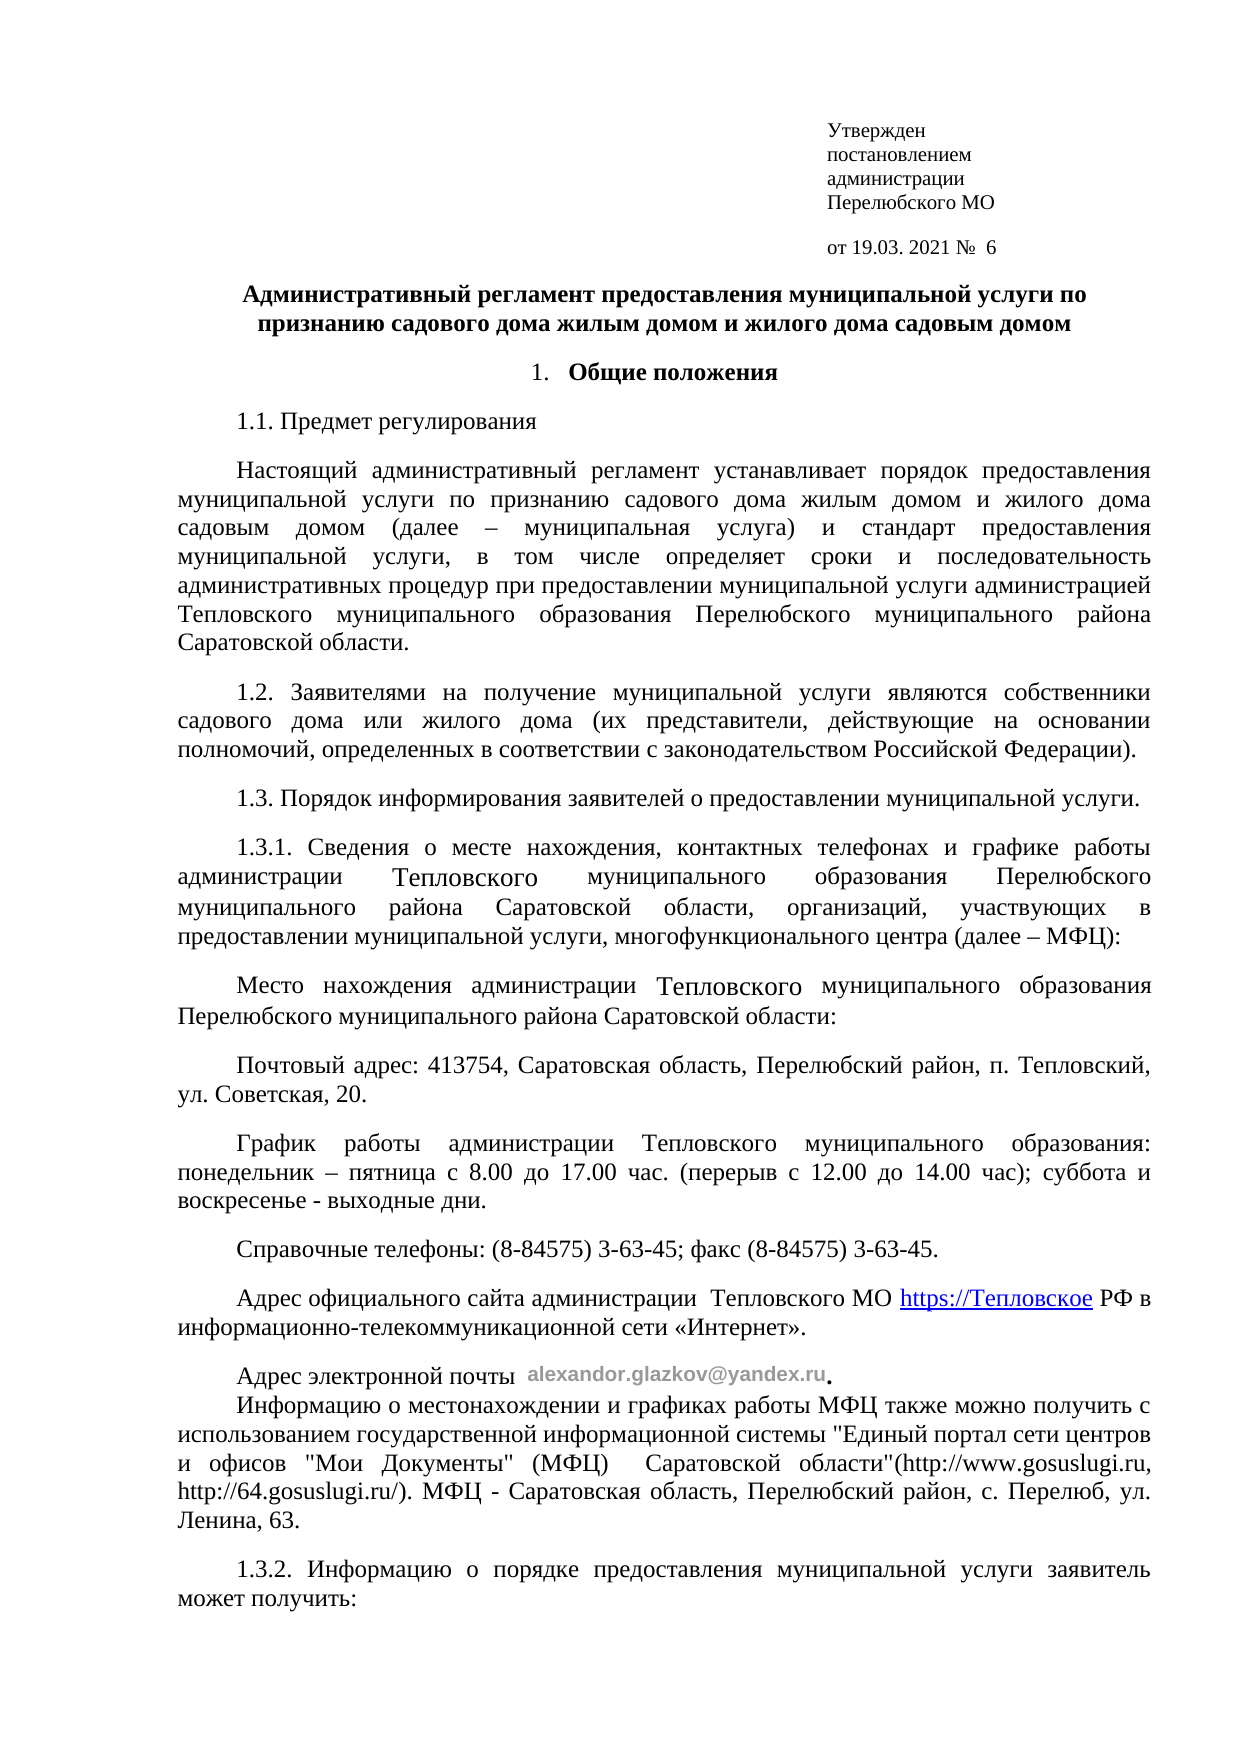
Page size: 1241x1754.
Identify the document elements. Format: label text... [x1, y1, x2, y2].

text 1.2. Заявителями на получение муниципальной услуги являются собственники садового дома или жилого дома (их представители, действующие на основании полномочий, определенных в соответствии с законодательством Российской Федерации). [177, 677, 1152, 763]
text График работы администрации Тепловского муниципального образования: понедельник – пятница с 8.00 до 17.00 час. (перерыв с 12.00 до 14.00 час); суббота и воскресенье - выходные дни. [177, 1128, 1152, 1214]
text 1.3.1. Сведения о месте нахождения, контактных телефонах и графике работы администрации Тепловского муниципального образования Перелюбского муниципального района Саратовской области, организаций, участвующих в предоставлении муниципальной услуги, многофункционального центра (далее – МФЦ): [177, 832, 1152, 949]
text 1.3. Порядок информирования заявителей о предоставлении муниципальной услуги. [177, 783, 1152, 812]
text постановлением [827, 142, 1152, 166]
text Место нахождения администрации Тепловского муниципального образования Перелюбского муниципального района Саратовской области: [177, 970, 1152, 1030]
text Адрес официального сайта администрации Тепловского МО https://Тепловское РФ в информационно-телекоммуникационной сети «Интернет». [177, 1283, 1152, 1341]
list Общие положения [158, 357, 1150, 386]
text от 19.03. 2021 № 6 [827, 235, 1152, 259]
text администрации [827, 166, 1152, 190]
text Утвержден [827, 118, 1152, 142]
text 1.3.2. Информацию о порядке предоставления муниципальной услуги заявитель может получить: [177, 1554, 1152, 1612]
text Административный регламент предоставления муниципальной услуги по признанию садового дома жилым домом и жилого дома садовым домом [177, 279, 1152, 337]
text Информацию о местонахождении и графиках работы МФЦ также можно получить с использованием государственной информационной системы "Единый портал сети центров и офисов "Мои Документы" (МФЦ) Саратовской области"(http://www.gosuslugi.ru, http://64.gosuslugi.ru/). МФЦ - Саратовская область, Перелюбский район, с. Перелюб, ул. Ленина, 63. [177, 1390, 1152, 1534]
text Перелюбского МО [827, 190, 1152, 214]
text Настоящий административный регламент устанавливает порядок предоставления муниципальной услуги по признанию садового дома жилым домом и жилого дома садовым домом (далее – муниципальная услуга) и стандарт предоставления муниципальной услуги, в том числе определяет сроки и последовательность административных процедур при предоставлении муниципальной услуги администрацией Тепловского муниципального образования Перелюбского муниципального района Саратовской области. [177, 455, 1152, 656]
text 1.1. Предмет регулирования [177, 406, 1152, 435]
text Справочные телефоны: (8-84575) 3-63-45; факс (8-84575) 3-63-45. [177, 1234, 1152, 1263]
text Почтовый адрес: 413754, Саратовская область, Перелюбский район, п. Тепловский, ул. Советская, 20. [177, 1050, 1152, 1108]
text Адрес электронной почты alexandor.glazkov@yandex.ru. [177, 1361, 1152, 1390]
